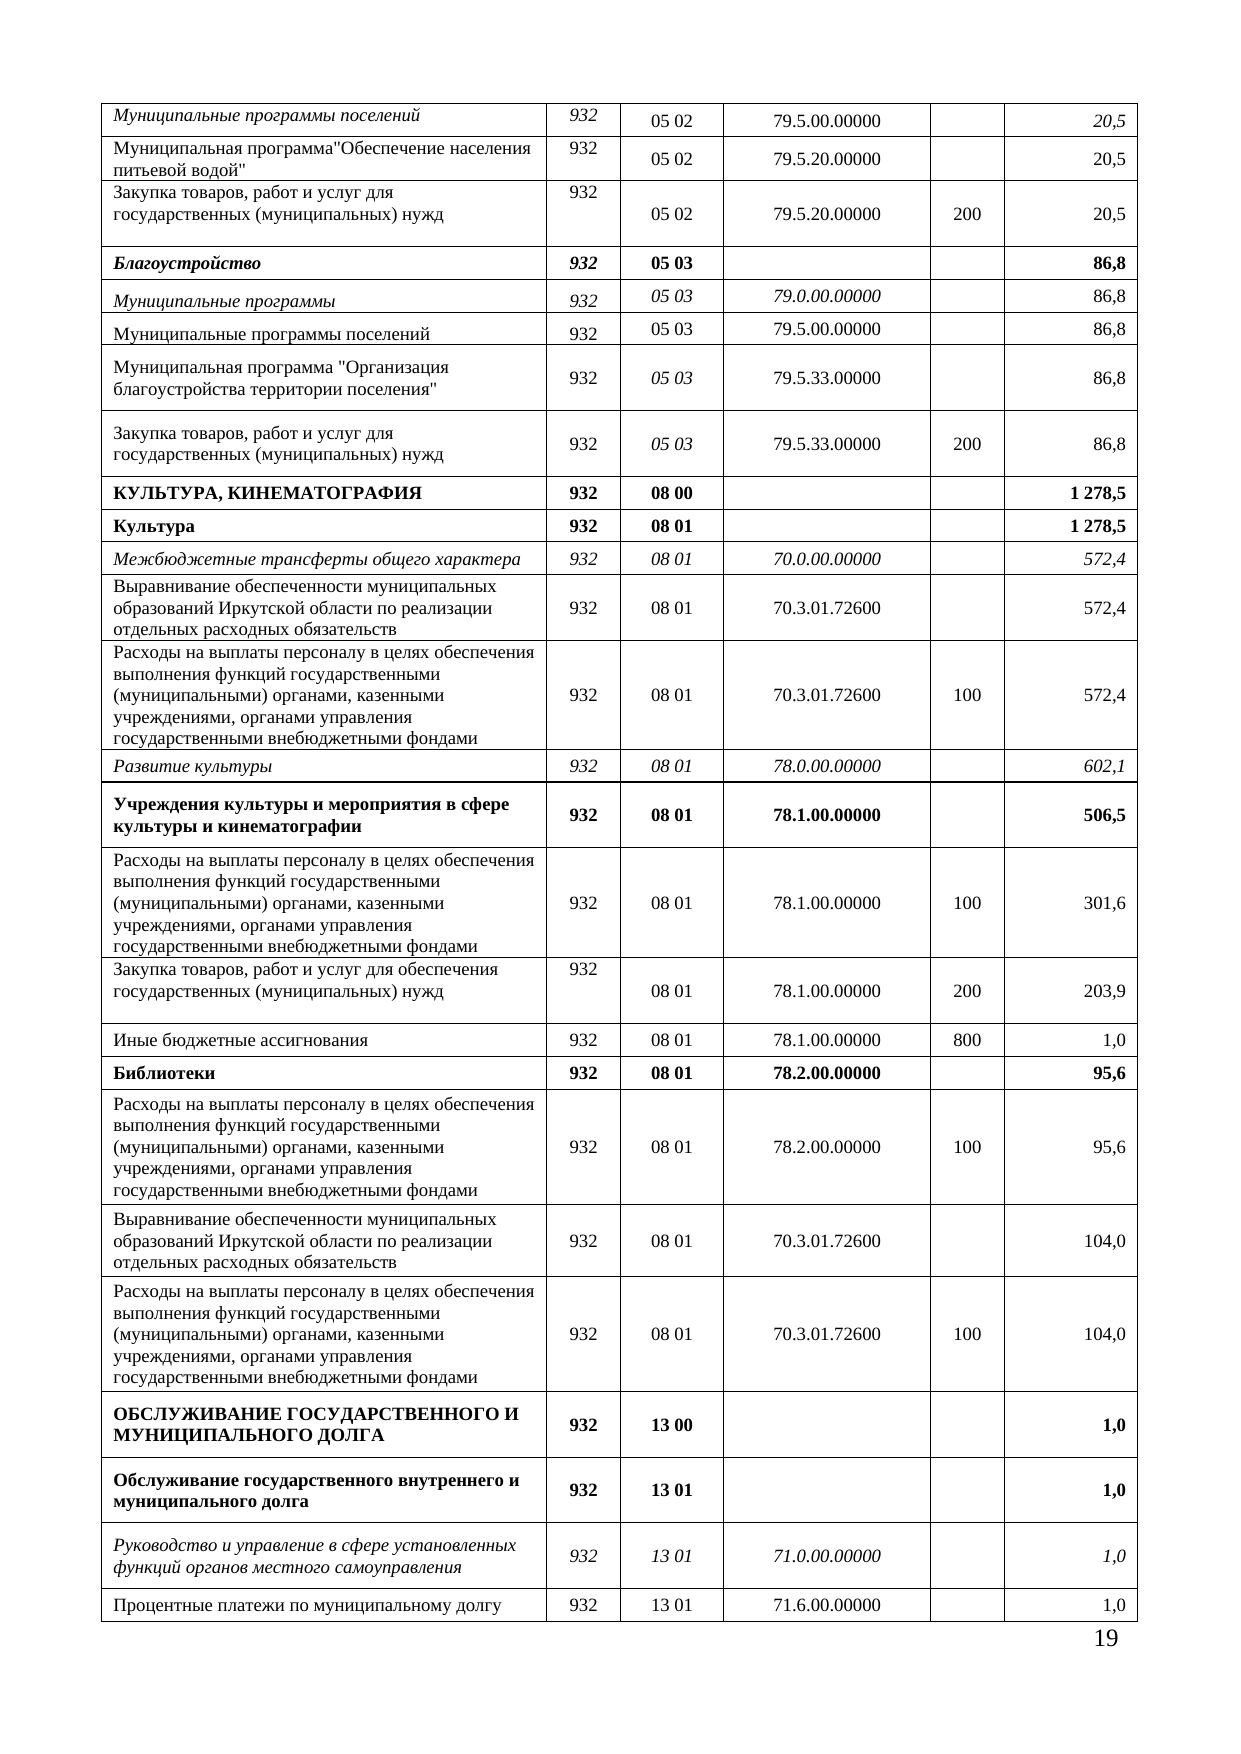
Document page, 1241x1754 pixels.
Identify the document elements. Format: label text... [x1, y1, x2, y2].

table_cell Закупка товаров, работ и услуг для государственных (муниципальных) нужд [102, 411, 546, 476]
table_cell 08 01 [621, 575, 723, 640]
table_cell [931, 313, 1004, 344]
table_cell 08 00 [621, 477, 723, 508]
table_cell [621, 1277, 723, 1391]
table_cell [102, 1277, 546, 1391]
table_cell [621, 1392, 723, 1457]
table_cell Закупка товаров, работ и услуг для обеспечения государственных (муниципальных) нужд [102, 958, 546, 1023]
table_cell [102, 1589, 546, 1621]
table_cell [931, 1057, 1004, 1088]
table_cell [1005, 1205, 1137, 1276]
table_cell Муниципальная программа"Обеспечение населения питьевой водой" [102, 137, 546, 180]
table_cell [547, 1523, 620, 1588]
table_cell 932 [547, 750, 620, 781]
table_cell 86,8 [1005, 313, 1137, 344]
table_cell 86,8 [1005, 247, 1137, 279]
table_cell 78.0.00.00000 [724, 750, 930, 781]
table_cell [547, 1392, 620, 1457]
table_cell Муниципальные программы [102, 280, 546, 312]
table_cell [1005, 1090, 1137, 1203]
table_cell 1,0 [1005, 1024, 1137, 1056]
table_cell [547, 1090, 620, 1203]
table_cell 05 02 [621, 181, 723, 246]
table_cell 08 01 [621, 958, 723, 1023]
table_cell 05 03 [621, 247, 723, 279]
table_cell Культура [102, 510, 546, 541]
table_cell Учреждения культуры и мероприятия в сфере культуры и кинематографии [102, 783, 546, 847]
table_cell 932 [547, 345, 620, 410]
table_cell [724, 510, 930, 541]
table_cell [931, 345, 1004, 410]
table_cell 932 [547, 848, 620, 957]
table_cell 100 [931, 848, 1004, 957]
table_cell 572,4 [1005, 542, 1137, 574]
table_cell 79.5.00.00000 [724, 313, 930, 344]
table_cell 200 [931, 958, 1004, 1023]
table_cell 78.1.00.00000 [724, 958, 930, 1023]
table_cell 932 [547, 575, 620, 640]
table_cell 20,5 [1005, 137, 1137, 180]
table_cell Библиотеки [102, 1057, 546, 1088]
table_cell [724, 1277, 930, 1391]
table_cell 08 01 [621, 641, 723, 749]
table_cell [931, 280, 1004, 312]
table_cell Муниципальная программа "Организация благоустройства территории поселения" [102, 345, 546, 410]
table_cell 932 [547, 247, 620, 279]
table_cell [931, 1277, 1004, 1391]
table_cell 932 [547, 181, 620, 246]
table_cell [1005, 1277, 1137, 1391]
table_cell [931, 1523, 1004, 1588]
table_cell Благоустройство [102, 247, 546, 279]
table_cell [724, 247, 930, 279]
table_cell [931, 247, 1004, 279]
table_cell 79.5.00.00000 [724, 104, 930, 136]
table_cell [931, 477, 1004, 508]
table_cell Расходы на выплаты персоналу в целях обеспечения выполнения функций государственными (муниципальными) органами, казенными учреждениями, органами управления государственными внебюджетными фондами [102, 848, 546, 957]
table_cell [931, 575, 1004, 640]
table_cell [931, 104, 1004, 136]
table_cell 572,4 [1005, 641, 1137, 749]
table_cell 70.3.01.72600 [724, 641, 930, 749]
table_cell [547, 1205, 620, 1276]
table_cell 05 03 [621, 345, 723, 410]
table_cell 86,8 [1005, 411, 1137, 476]
table_cell 05 03 [621, 313, 723, 344]
table_cell 932 [547, 477, 620, 508]
table_cell 70.0.00.00000 [724, 542, 930, 574]
table_cell 932 [547, 104, 620, 136]
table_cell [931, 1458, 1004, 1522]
table_cell Расходы на выплаты персоналу в целях обеспечения выполнения функций государственными (муниципальными) органами, казенными учреждениями, органами управления государственными внебюджетными фондами [102, 1090, 546, 1203]
table_cell 932 [547, 313, 620, 344]
table_cell 932 [547, 1057, 620, 1088]
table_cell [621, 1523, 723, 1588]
table_cell 932 [547, 510, 620, 541]
table_cell 05 02 [621, 104, 723, 136]
table_cell 70.3.01.72600 [724, 575, 930, 640]
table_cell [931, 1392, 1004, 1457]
table_cell 79.5.20.00000 [724, 137, 930, 180]
table_cell [931, 510, 1004, 541]
table_cell [931, 783, 1004, 847]
table_cell КУЛЬТУРА, КИНЕМАТОГРАФИЯ [102, 477, 546, 508]
table_cell 1 278,5 [1005, 477, 1137, 508]
table_cell 932 [547, 641, 620, 749]
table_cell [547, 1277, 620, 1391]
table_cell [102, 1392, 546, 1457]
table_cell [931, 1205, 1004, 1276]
table_cell 79.5.33.00000 [724, 411, 930, 476]
table_cell 800 [931, 1024, 1004, 1056]
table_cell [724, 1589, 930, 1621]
table_cell 932 [547, 411, 620, 476]
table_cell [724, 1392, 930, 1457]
table_cell 78.1.00.00000 [724, 783, 930, 847]
table_cell 200 [931, 411, 1004, 476]
table_cell 78.1.00.00000 [724, 1024, 930, 1056]
table_cell 506,5 [1005, 783, 1137, 847]
table_cell 100 [931, 641, 1004, 749]
table_cell 932 [547, 958, 620, 1023]
table_cell 932 [547, 137, 620, 180]
table_cell [931, 542, 1004, 574]
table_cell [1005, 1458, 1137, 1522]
table_cell [931, 137, 1004, 180]
table_cell 932 [547, 280, 620, 312]
table_cell 932 [547, 783, 620, 847]
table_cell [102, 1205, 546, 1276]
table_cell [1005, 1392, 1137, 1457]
table_cell 08 01 [621, 542, 723, 574]
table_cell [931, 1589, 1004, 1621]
table_cell 203,9 [1005, 958, 1137, 1023]
table_cell 78.2.00.00000 [724, 1057, 930, 1088]
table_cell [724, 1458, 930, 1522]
table_cell 20,5 [1005, 104, 1137, 136]
table_cell 08 01 [621, 1024, 723, 1056]
table_cell 86,8 [1005, 345, 1137, 410]
table_cell 1 278,5 [1005, 510, 1137, 541]
table_cell 05 03 [621, 280, 723, 312]
table_cell 79.5.33.00000 [724, 345, 930, 410]
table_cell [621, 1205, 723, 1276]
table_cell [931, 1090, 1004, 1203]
table_cell 301,6 [1005, 848, 1137, 957]
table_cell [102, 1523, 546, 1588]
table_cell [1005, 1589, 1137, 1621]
table_cell 932 [547, 1024, 620, 1056]
table_cell 08 01 [621, 1057, 723, 1088]
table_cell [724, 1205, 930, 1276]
table_cell 20,5 [1005, 181, 1137, 246]
table_cell 08 01 [621, 848, 723, 957]
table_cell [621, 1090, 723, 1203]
table_cell 05 02 [621, 137, 723, 180]
table_cell 572,4 [1005, 575, 1137, 640]
table_cell Расходы на выплаты персоналу в целях обеспечения выполнения функций государственными (муниципальными) органами, казенными учреждениями, органами управления государственными внебюджетными фондами [102, 641, 546, 749]
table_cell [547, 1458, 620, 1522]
table_cell [724, 477, 930, 508]
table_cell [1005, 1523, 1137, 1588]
table_cell Закупка товаров, работ и услуг для государственных (муниципальных) нужд [102, 181, 546, 246]
table_cell 08 01 [621, 783, 723, 847]
table_cell 86,8 [1005, 280, 1137, 312]
table_cell Муниципальные программы поселений [102, 313, 546, 344]
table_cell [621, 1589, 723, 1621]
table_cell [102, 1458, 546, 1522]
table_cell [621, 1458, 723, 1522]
table_cell 200 [931, 181, 1004, 246]
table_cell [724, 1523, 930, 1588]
table_cell 78.1.00.00000 [724, 848, 930, 957]
table_cell 05 03 [621, 411, 723, 476]
table_cell Иные бюджетные ассигнования [102, 1024, 546, 1056]
table_cell Развитие культуры [102, 750, 546, 781]
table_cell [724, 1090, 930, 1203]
table_cell 08 01 [621, 750, 723, 781]
table_cell Муниципальные программы поселений [102, 104, 546, 136]
table_cell 79.0.00.00000 [724, 280, 930, 312]
table_cell Межбюджетные трансферты общего характера [102, 542, 546, 574]
table_cell 932 [547, 542, 620, 574]
table_cell 95,6 [1005, 1057, 1137, 1088]
table_cell 79.5.20.00000 [724, 181, 930, 246]
table_cell Выравнивание обеспеченности муниципальных образований Иркутской области по реализации отдельных расходных обязательств [102, 575, 546, 640]
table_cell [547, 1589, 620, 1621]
table_cell [931, 750, 1004, 781]
table_cell 602,1 [1005, 750, 1137, 781]
table_cell 08 01 [621, 510, 723, 541]
